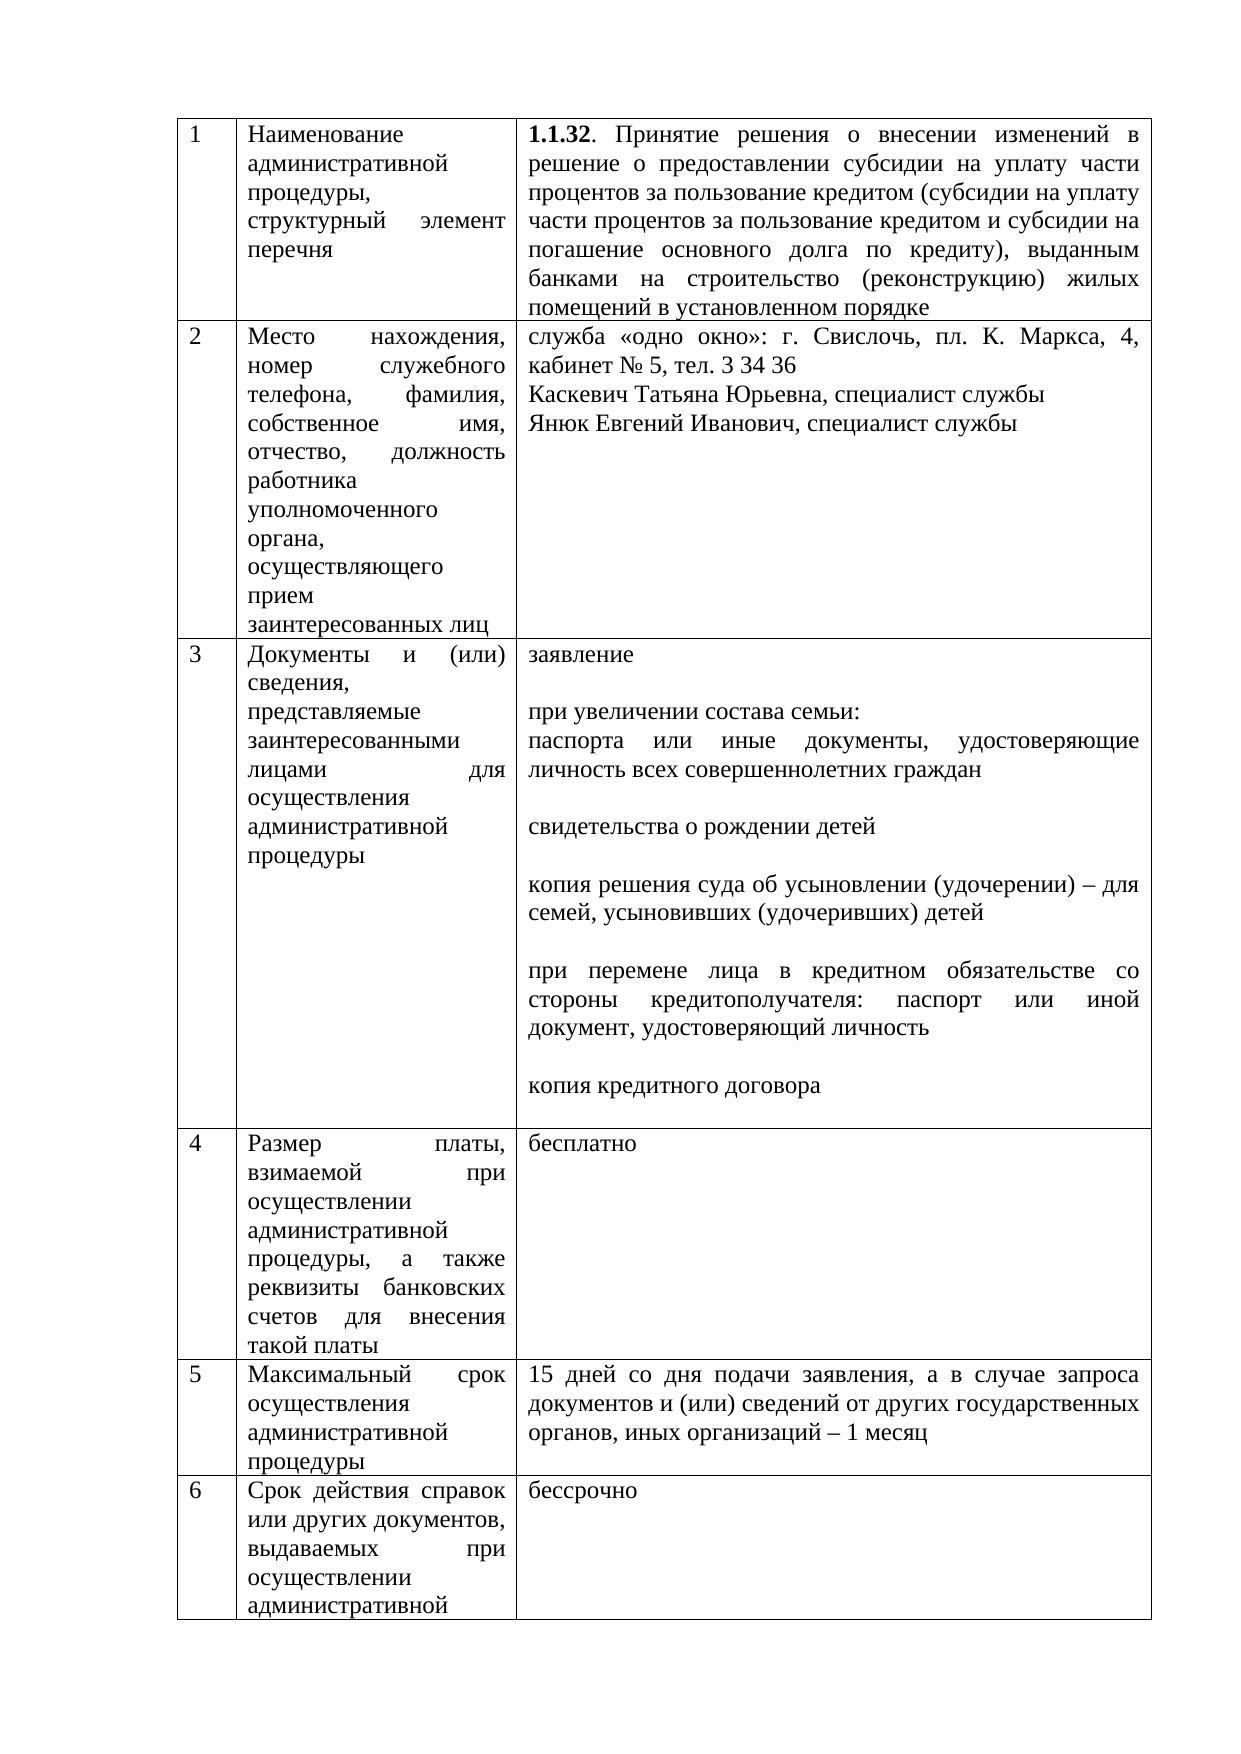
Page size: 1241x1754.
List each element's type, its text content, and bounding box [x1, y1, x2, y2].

table_cell Место нахождения, номер служебного телефона, фамилия, собственное имя, отчество, должность работника уполномоченного органа, осуществляющего прием заинтересованных лиц [237, 321, 516, 638]
table_cell 15 дней со дня подачи заявления, а в случае запроса документов и (или) сведений от других государственных органов, иных организаций – 1 месяц [517, 1360, 1151, 1474]
table_cell 3 [178, 639, 236, 1127]
table_cell 2 [178, 321, 236, 638]
table_cell Размер платы, взимаемой при осуществлении административной процедуры, а также реквизиты банковских счетов для внесения такой платы [237, 1129, 516, 1358]
table_cell служба «одно окно»: г. Свислочь, пл. К. Маркса, 4, кабинет № 5, тел. 3 34 36 Каскевич Татьяна Юрьевна, специалист службы Янюк Евгений Иванович, специалист службы [517, 321, 1151, 638]
table_header Наименование административной процедуры, структурный элемент перечня [237, 119, 516, 320]
table_cell 4 [178, 1129, 236, 1358]
table_cell Документы и (или) сведения, представляемые заинтересованными лицами для осуществления административной процедуры [237, 639, 516, 1127]
table_cell заявление при увеличении состава семьи: паспорта или иные документы, удостоверяющие личность всех совершеннолетних граждан свидетельства о рождении детей копия решения суда об усыновлении (удочерении) – для семей, усыновивших (удочеривших) детей при перемене лица в кредитном обязательстве со стороны кредитополучателя: паспорт или иной документ, удостоверяющий личность копия кредитного договора [517, 639, 1151, 1127]
table_header 1.1.32. Принятие решения о внесении изменений в решение о предоставлении субсидии на уплату части процентов за пользование кредитом (субсидии на уплату части процентов за пользование кредитом и субсидии на погашение основного долга по кредиту), выданным банками на строительство (реконструкцию) жилых помещений в установленном порядке [517, 119, 1151, 320]
table_cell 6 [178, 1476, 236, 1619]
table_header 1 [178, 119, 236, 320]
table_cell Максимальный срок осуществления административной процедуры [237, 1360, 516, 1474]
table_cell бесплатно [517, 1129, 1151, 1358]
table_cell бессрочно [517, 1476, 1151, 1619]
table_cell 5 [178, 1360, 236, 1474]
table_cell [237, 1476, 516, 1619]
